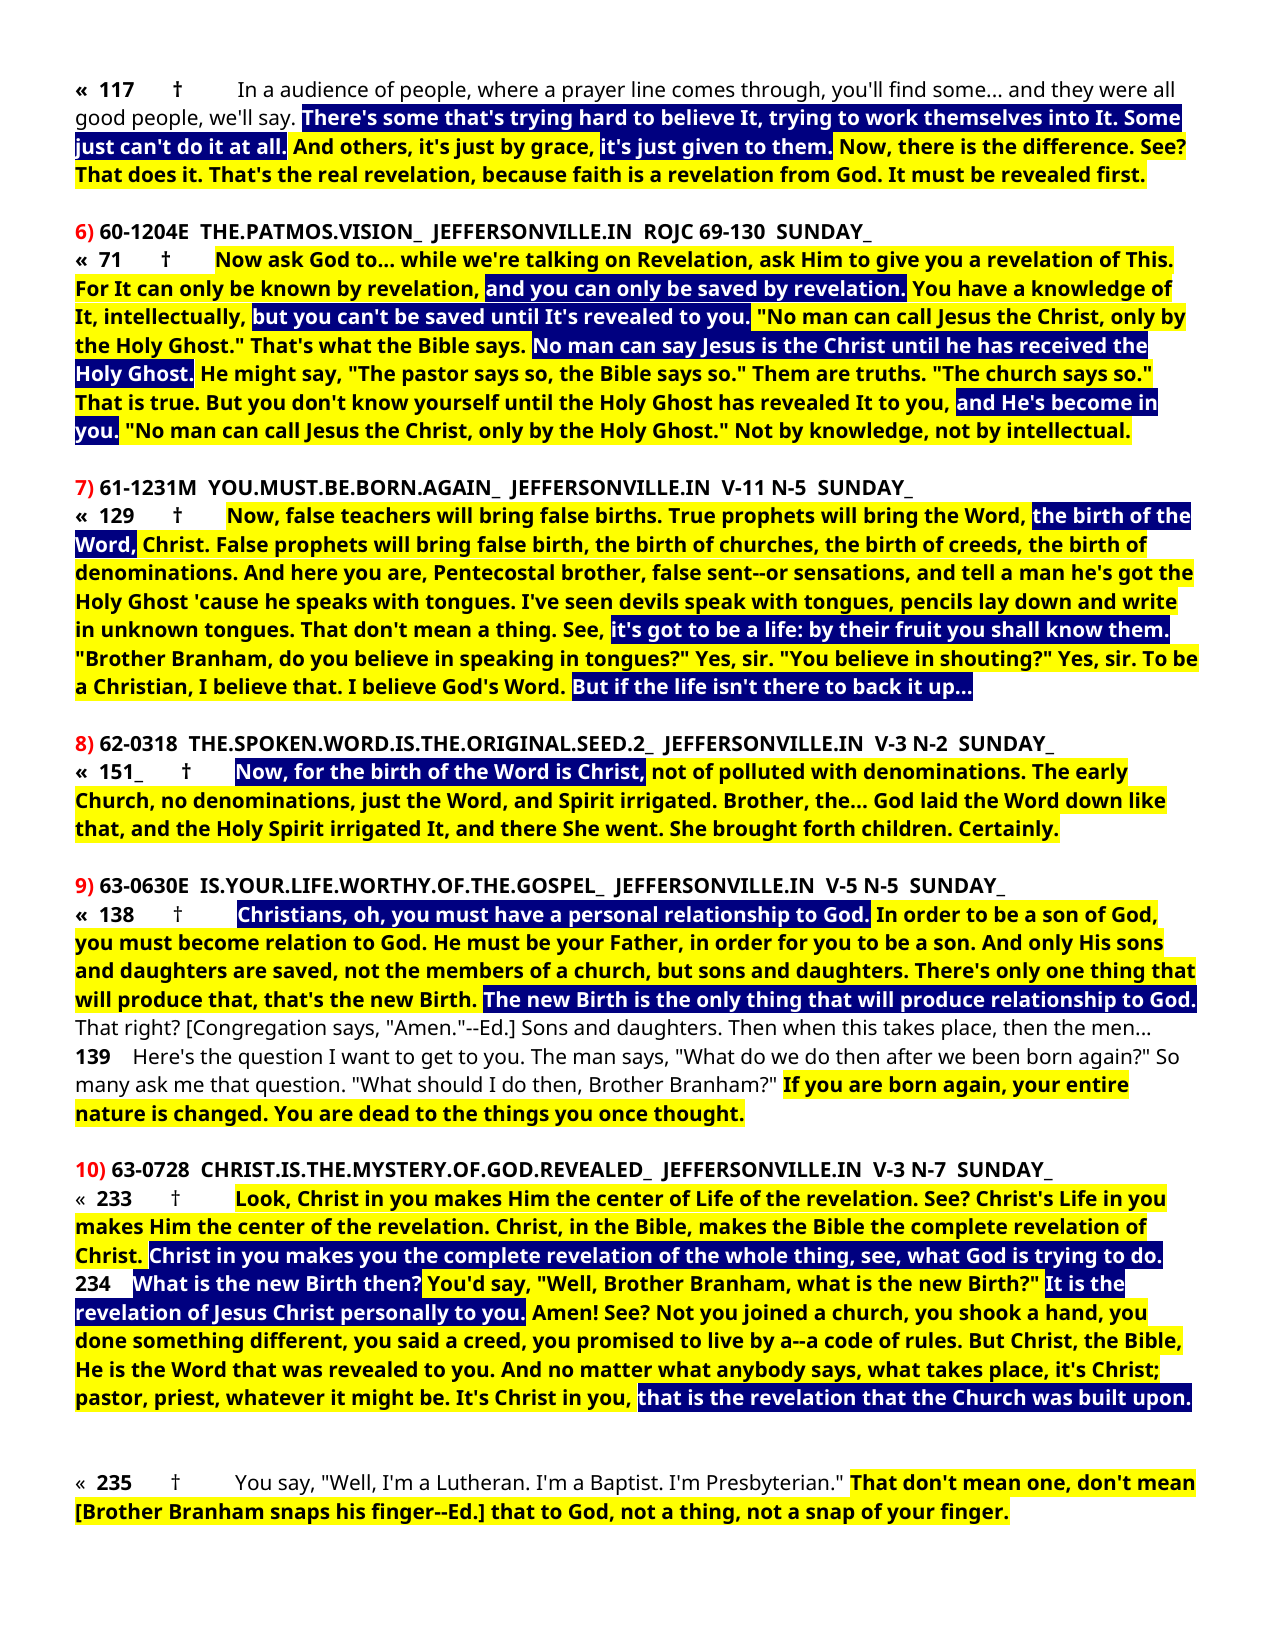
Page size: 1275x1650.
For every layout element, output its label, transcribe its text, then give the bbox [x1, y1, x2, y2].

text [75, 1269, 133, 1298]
text « 129 † Now, false teachers will bring false births. True prophets will bring the Word, the birth of the Word, Christ. False prophets will bring false birth, the birth of churches, the birth of creeds, the birth of denominations. And here you are, Pentecostal brother, false sent--or sensations, and tell a man he's got the Holy Ghost 'cause he speaks with tongues. I've seen devils speak with tongues, pencils lay down and write in unknown tongues. That don't mean a thing. See, it's got to be a life: by their fruit you shall know them. "Brother Branham, do you believe in speaking in tongues?" Yes, sir. "You believe in shouting?" Yes, sir. To be a Christian, I believe that. I believe God's Word. But if the life isn't there to back it up... [75, 502, 1200, 701]
text 7) 61-1231M YOU.MUST.BE.BORN.AGAIN_ JEFFERSONVILLE.IN V-11 N-5 SUNDAY_ [75, 473, 1200, 502]
text 8) 62-0318 THE.SPOKEN.WORD.IS.THE.ORIGINAL.SEED.2_ JEFFERSONVILLE.IN V-3 N-2 SUNDAY_ [75, 729, 1200, 757]
text « 235 † You say, "Well, I'm a Lutheran. I'm a Baptist. I'm Presbyterian." That don't mean one, don't mean [Brother Branham snaps his finger--Ed.] that to God, not a thing, not a snap of your finger. [75, 1468, 1200, 1525]
text « 138 † Christians, oh, you must have a personal relationship to God. In order to be a son of God, you must become relation to God. He must be your Father, in order for you to be a son. And only His sons and daughters are saved, not the members of a church, but sons and daughters. There's only one thing that will produce that, that's the new Birth. The new Birth is the only thing that will produce relationship to God. That right? [Congregation says, "Amen."--Ed.] Sons and daughters. Then when this takes place, then the men... [75, 900, 1200, 1042]
text « 71 † Now ask God to... while we're talking on Revelation, ask Him to give you a revelation of This. For It can only be known by revelation, and you can only be saved by revelation. You have a knowledge of It, intellectually, but you can't be saved until It's revealed to you. "No man can call Jesus the Christ, only by the Holy Ghost." That's what the Bible says. No man can say Jesus is the Christ until he has received the Holy Ghost. He might say, "The pastor says so, the Bible says so." Them are truths. "The church says so." That is true. But you don't know yourself until the Holy Ghost has revealed It to you, and He's become in you. "No man can call Jesus the Christ, only by the Holy Ghost." Not by knowledge, not by intellectual. [75, 246, 1200, 445]
text 6) 60-1204E THE.PATMOS.VISION_ JEFFERSONVILLE.IN ROJC 69-130 SUNDAY_ [75, 217, 1200, 246]
text « 117 † In a audience of people, where a prayer line comes through, you'll find some... and they were all good people, we'll say. There's some that's trying hard to believe It, trying to work themselves into It. Some just can't do it at all. And others, it's just by grace, it's just given to them. Now, there is the difference. See? That does it. That's the real revelation, because faith is a revelation from God. It must be revealed first. [75, 75, 1200, 189]
text 10) 63-0728 CHRIST.IS.THE.MYSTERY.OF.GOD.REVEALED_ JEFFERSONVILLE.IN V-3 N-7 SUNDAY_ [75, 1156, 1200, 1184]
text « 233 † Look, Christ in you makes Him the center of Life of the revelation. See? Christ's Life in you makes Him the center of the revelation. Christ, in the Bible, makes the Bible the complete revelation of Christ. Christ in you makes you the complete revelation of the whole thing, see, what God is trying to do. [75, 1184, 1200, 1269]
text 139 Here's the question I want to get to you. The man says, "What do we do then after we been born again?" So many ask me that question. "What should I do then, Brother Branham?" If you are born again, your entire nature is changed. You are dead to the things you once thought. [75, 1042, 1200, 1127]
text « 151_ † Now, for the birth of the Word is Christ, not of polluted with denominations. The early Church, no denominations, just the Word, and Spirit irrigated. Brother, the... God laid the Word down like that, and the Holy Spirit irrigated It, and there She went. She brought forth children. Certainly. [75, 757, 1200, 843]
text 9) 63-0630E IS.YOUR.LIFE.WORTHY.OF.THE.GOSPEL_ JEFFERSONVILLE.IN V-5 N-5 SUNDAY_ [75, 871, 1200, 900]
